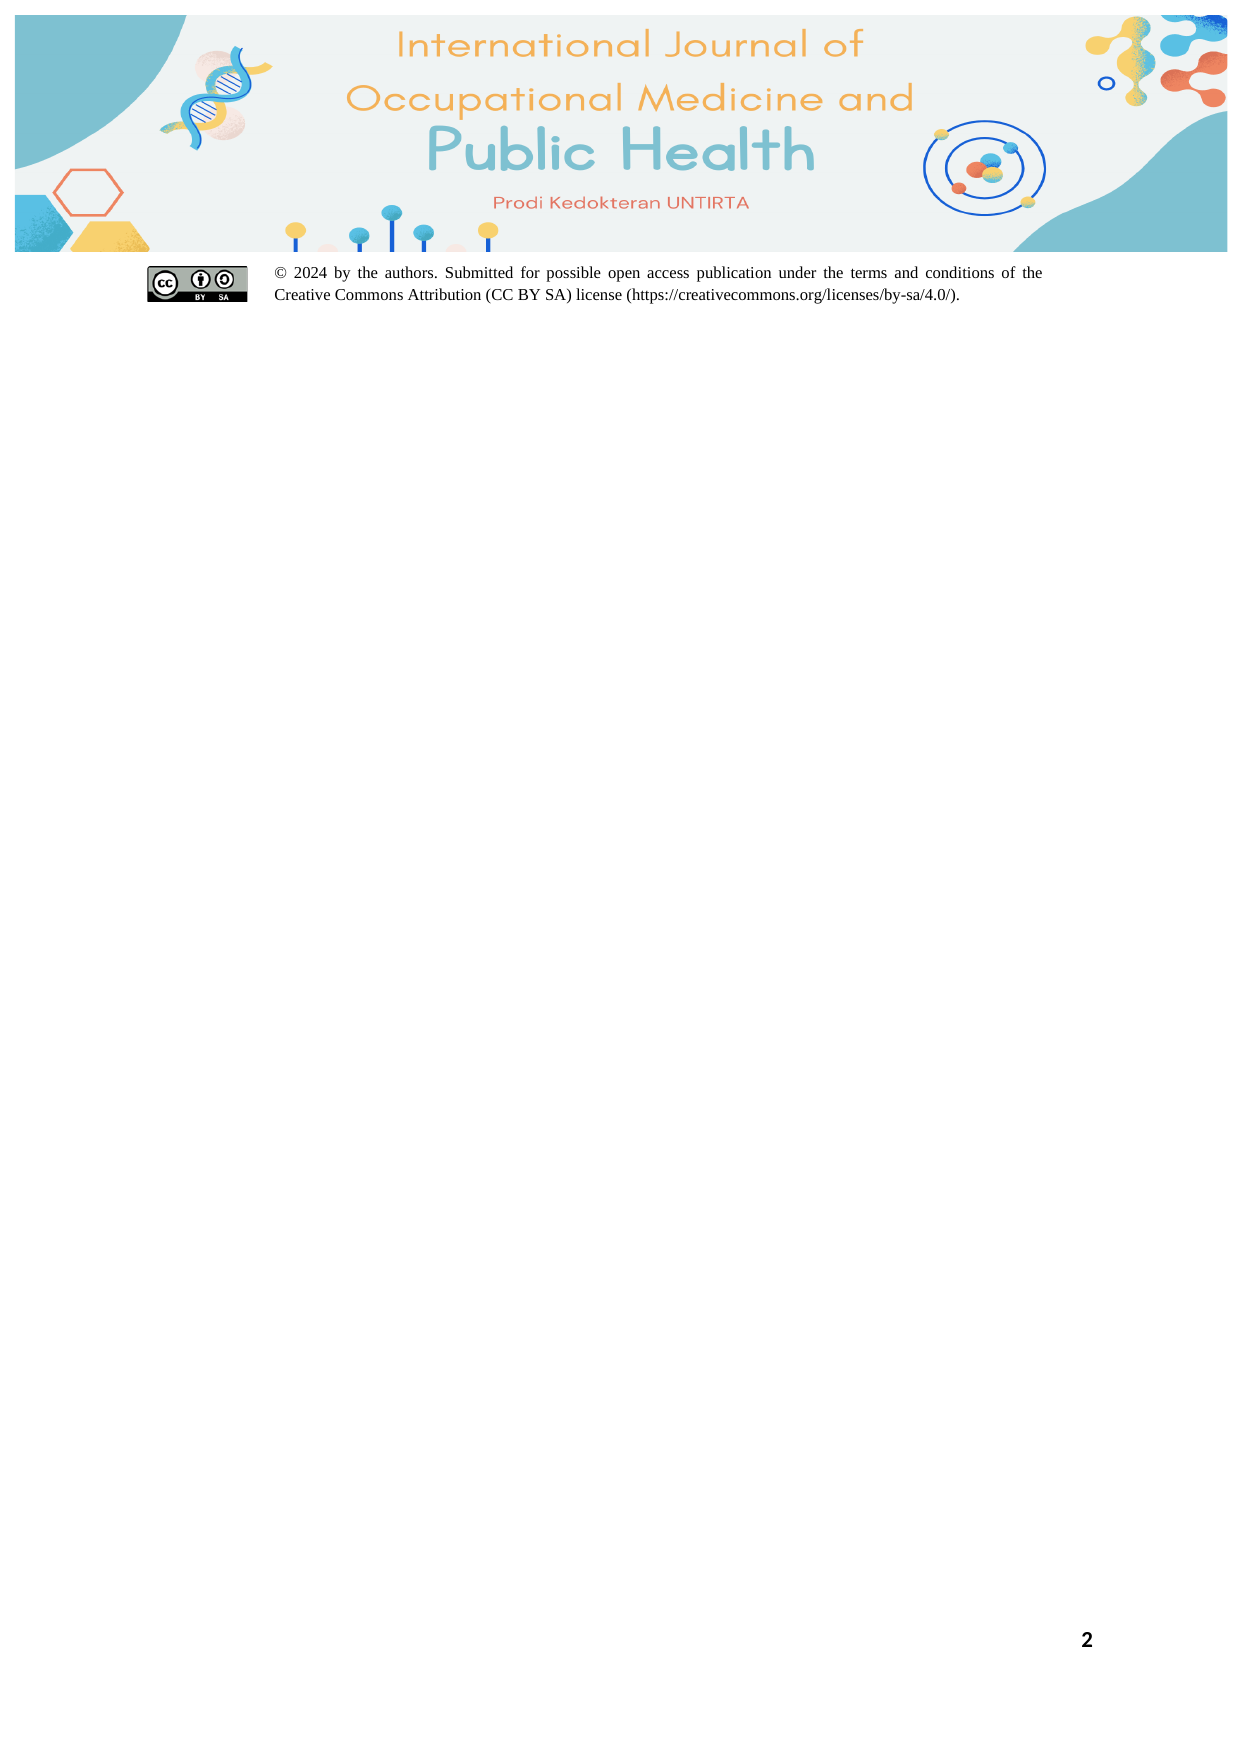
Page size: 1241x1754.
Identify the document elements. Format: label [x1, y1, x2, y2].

picture [14, 15, 1228, 252]
picture [147, 266, 248, 302]
